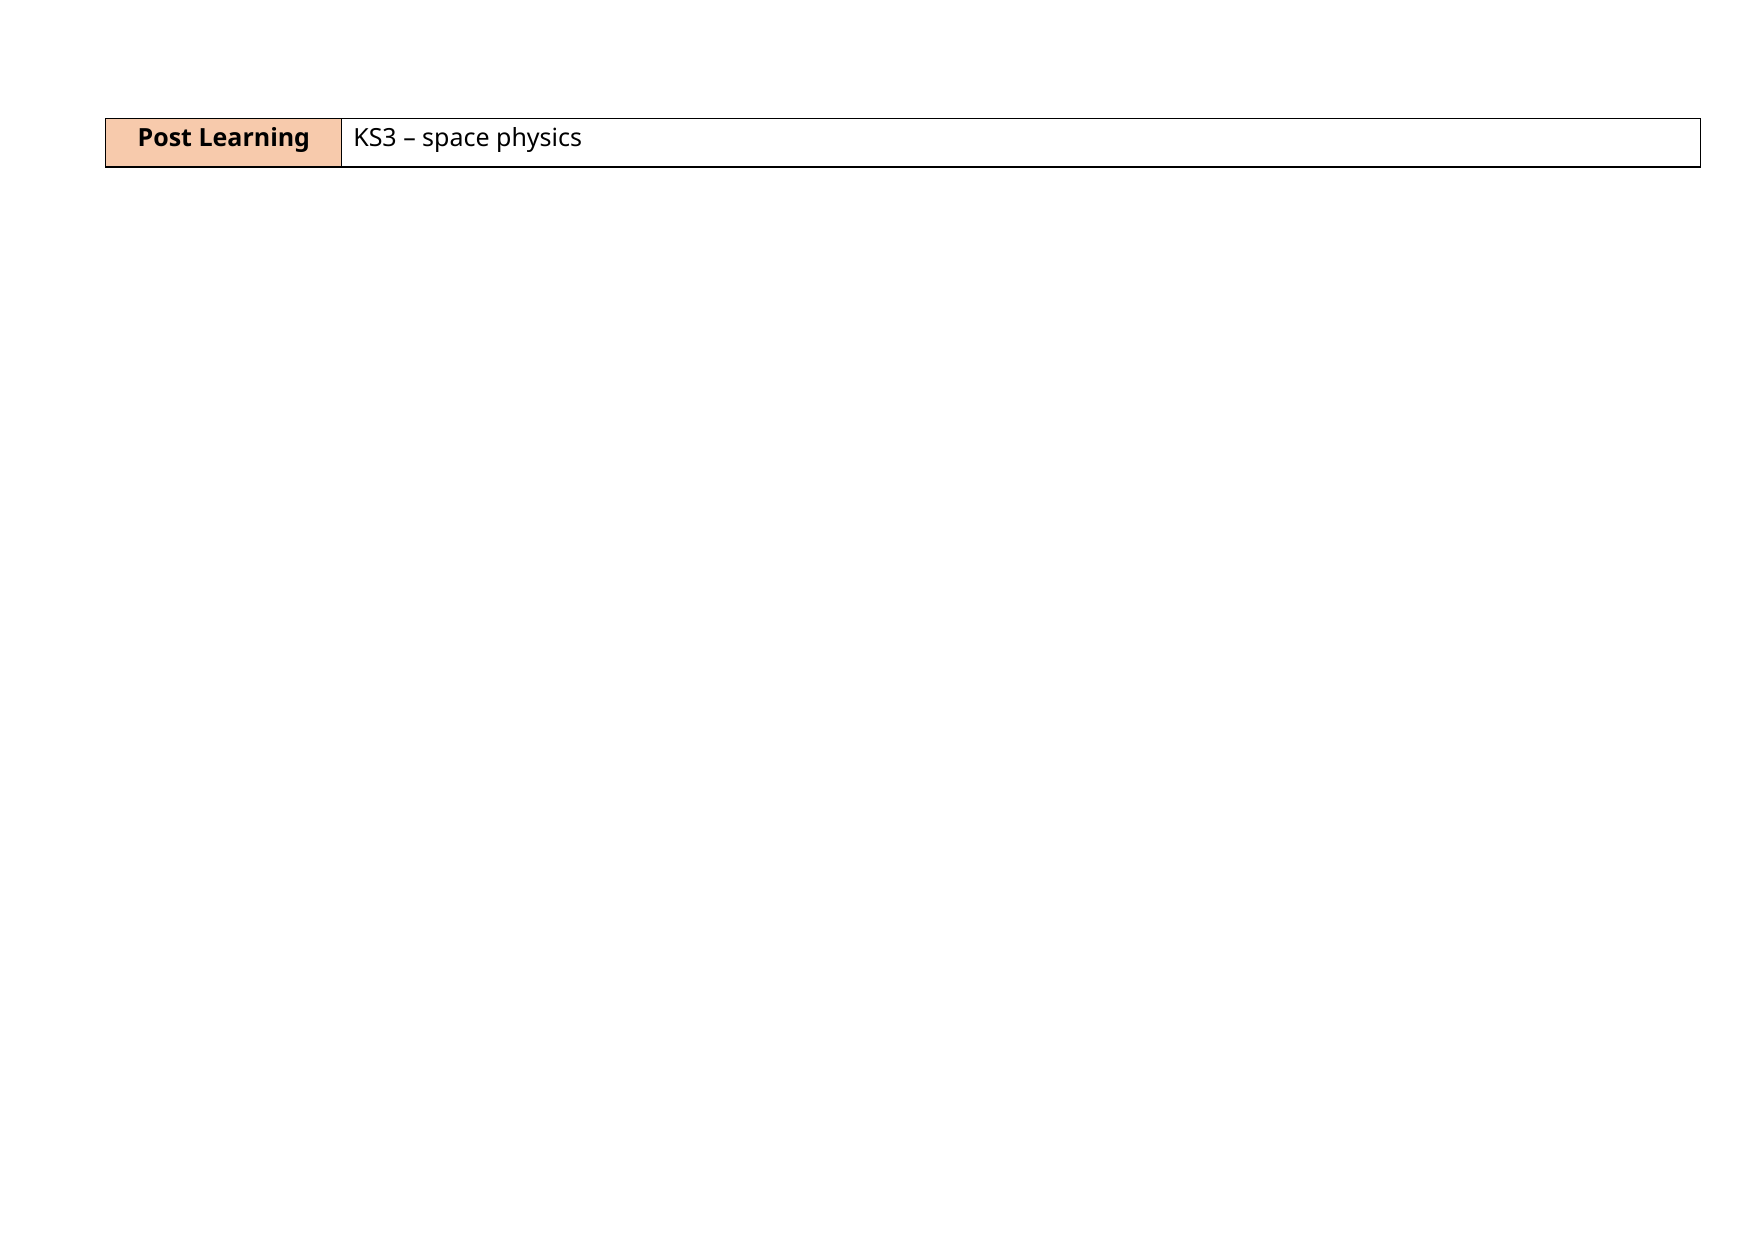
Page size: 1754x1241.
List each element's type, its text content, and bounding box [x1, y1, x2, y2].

table_cell Post Learning [106, 119, 341, 166]
table_cell KS3 – space physics [342, 119, 1700, 166]
